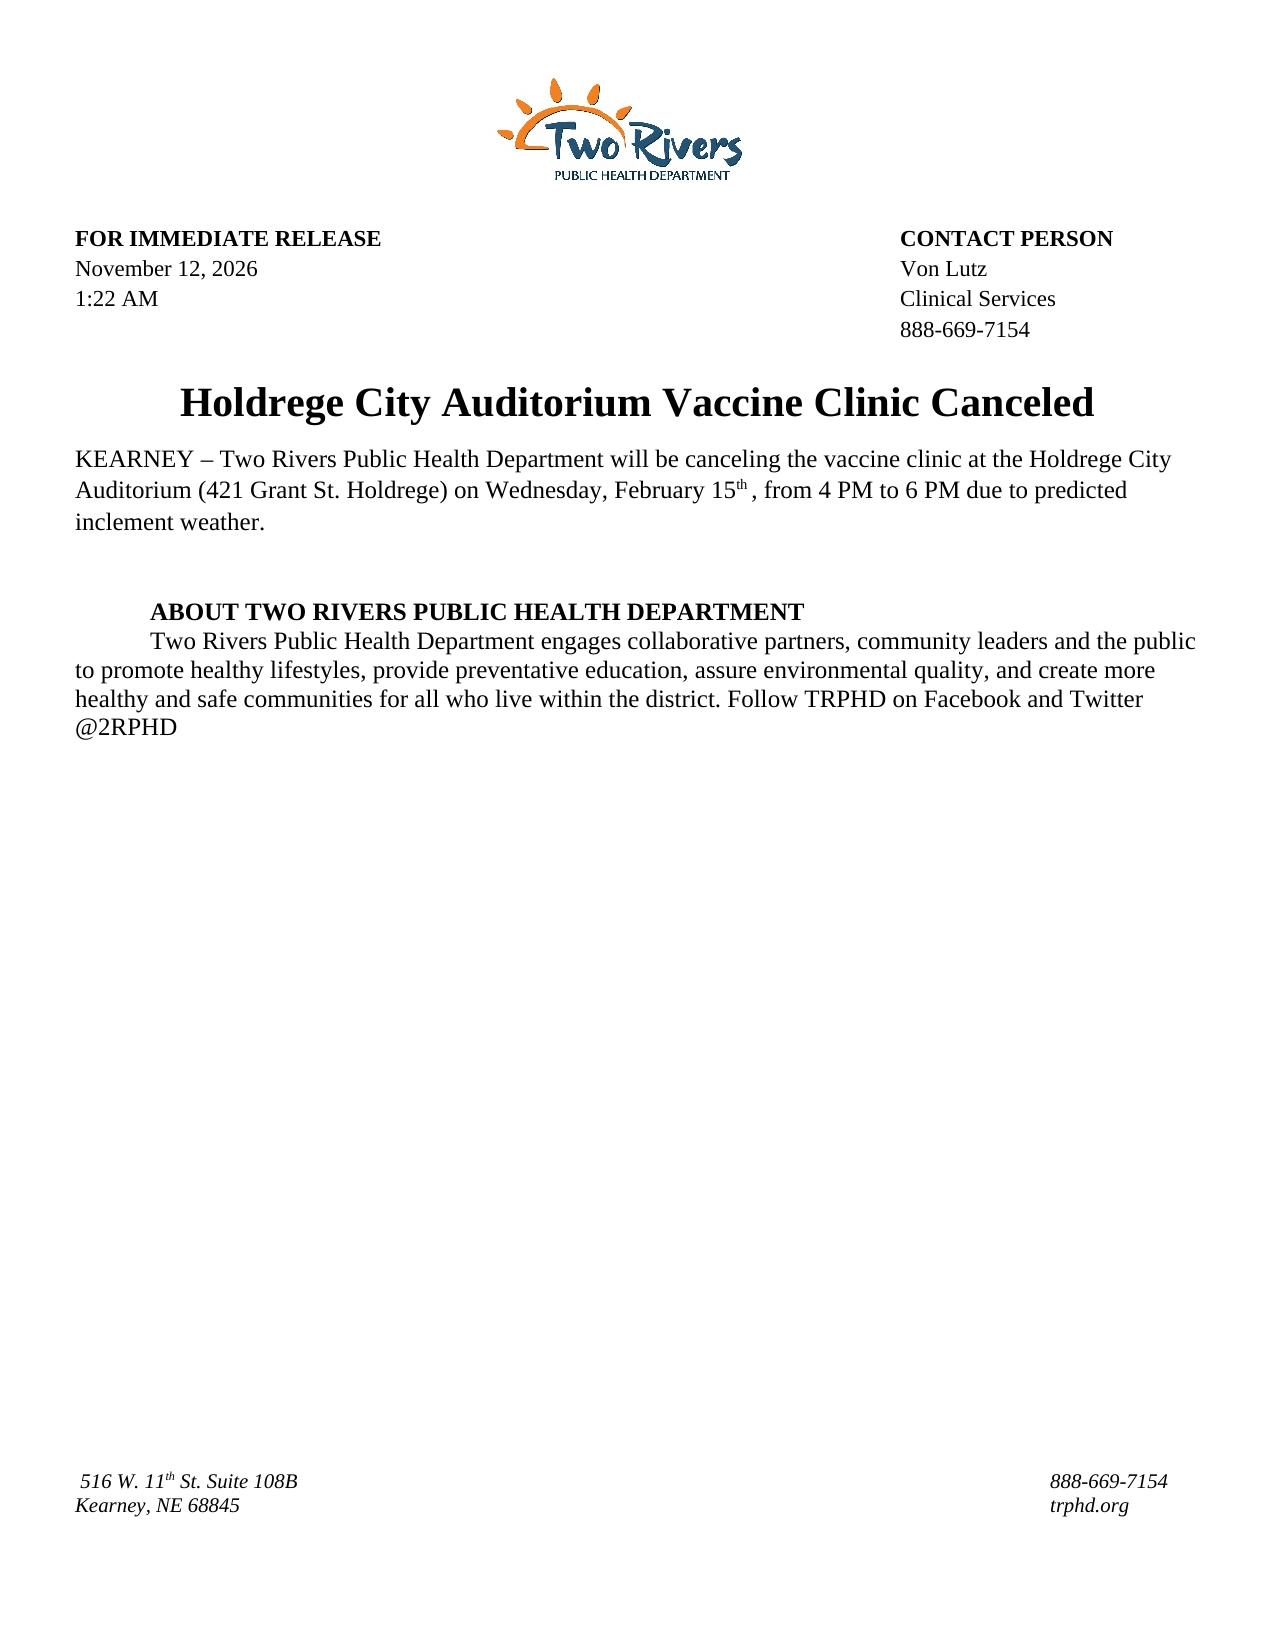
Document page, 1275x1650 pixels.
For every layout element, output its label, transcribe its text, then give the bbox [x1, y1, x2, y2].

text Two Rivers Public Health Department engages collaborative partners, community leaders and the public to promote healthy lifestyles, provide preventative education, assure environmental quality, and create more healthy and safe communities for all who live within the district. Follow TRPHD on Facebook and Twitter @2RPHD [75, 626, 1200, 741]
text KEARNEY – Two Rivers Public Health Department will be canceling the vaccine clinic at the Holdrege City Auditorium (421 Grant St. Holdrege) on Wednesday, February 15th , from 4 PM to 6 PM due to predicted inclement weather. [75, 444, 1200, 535]
text 888-669-7154 [825, 316, 1200, 342]
text FOR IMMEDIATE RELEASE CONTACT PERSON [75, 225, 1200, 251]
picture [468, 42, 782, 218]
text ABOUT TWO RIVERS PUBLIC HEALTH DEPARTMENT [75, 597, 1200, 626]
text Holdrege City Auditorium Vaccine Clinic Canceled [75, 377, 1200, 425]
text February 15, 2023 Von Lutz [75, 255, 1200, 282]
text 1:54 PM Clinical Services [75, 285, 1200, 312]
